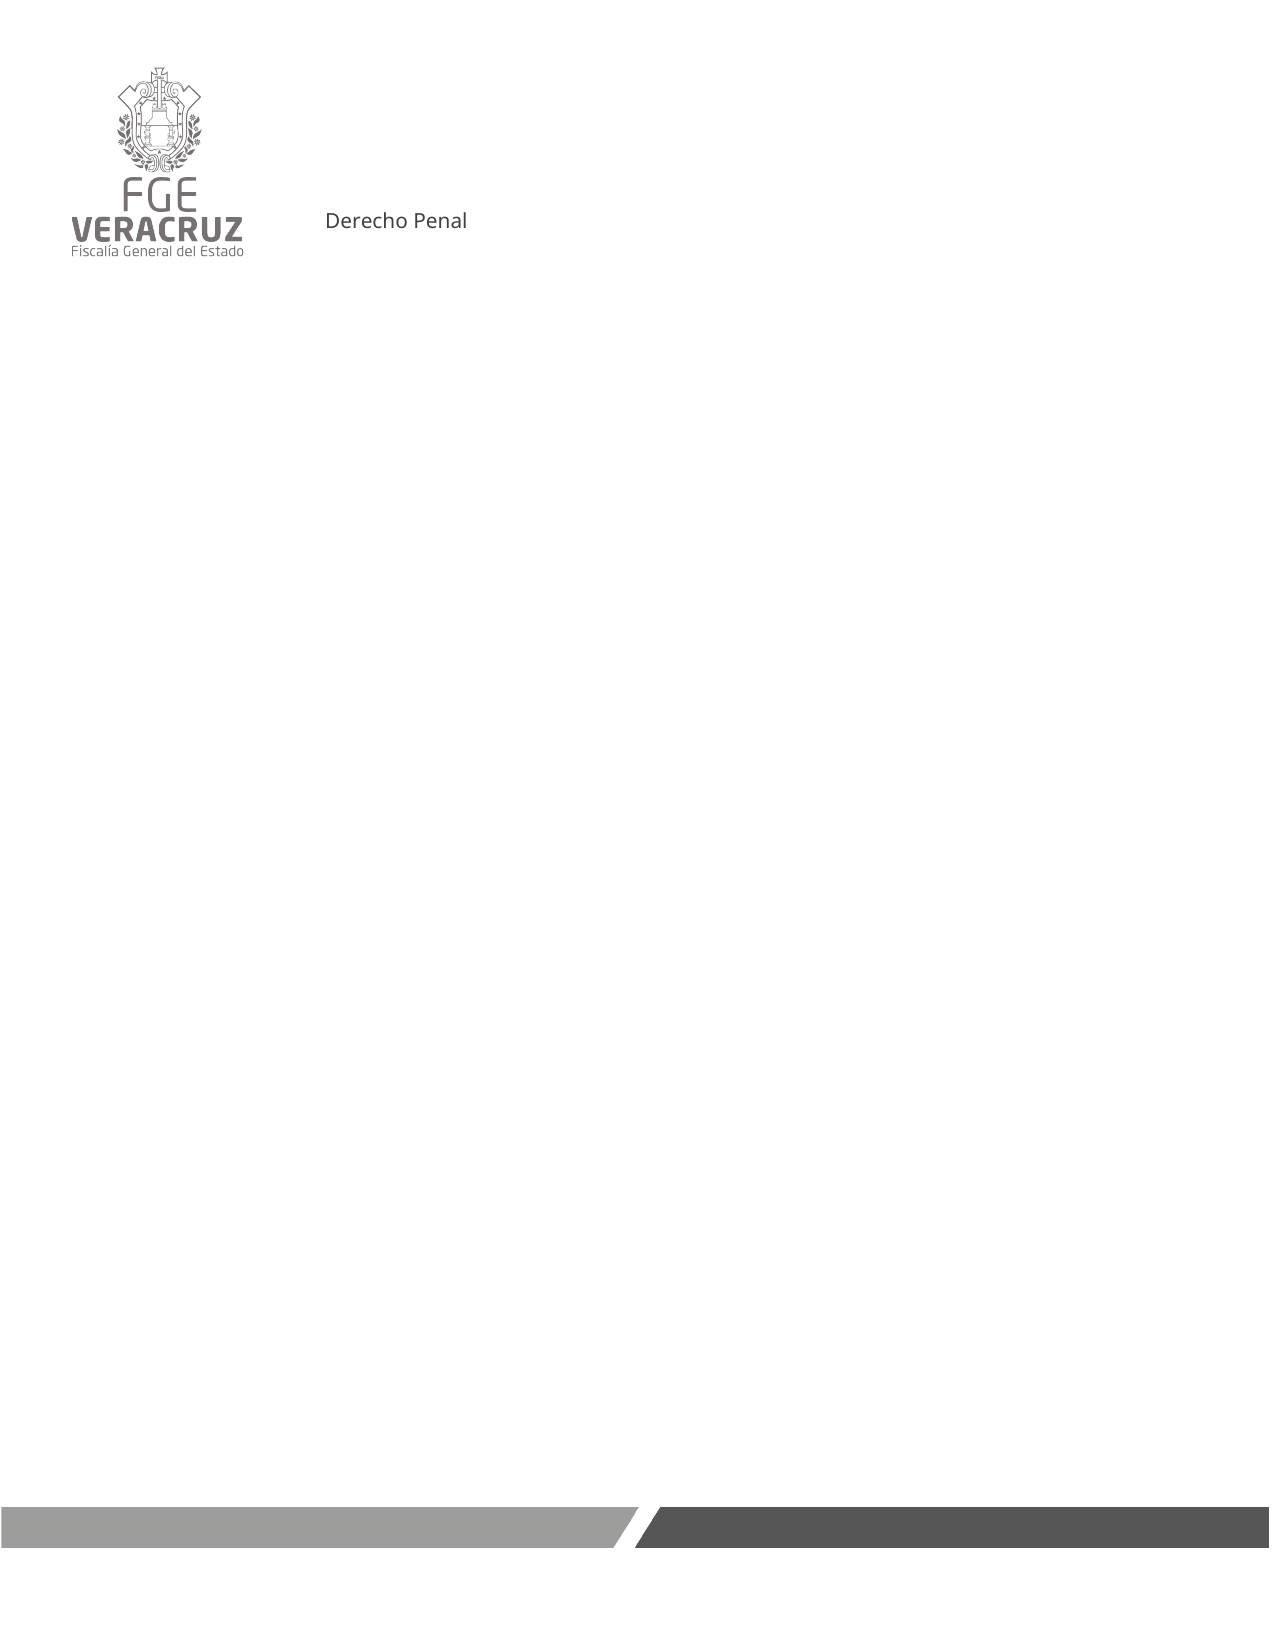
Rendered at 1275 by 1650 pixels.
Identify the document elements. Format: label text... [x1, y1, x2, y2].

text Derecho Penal [325, 206, 1098, 234]
picture [70, 67, 246, 256]
picture [0, 1507, 1267, 1548]
